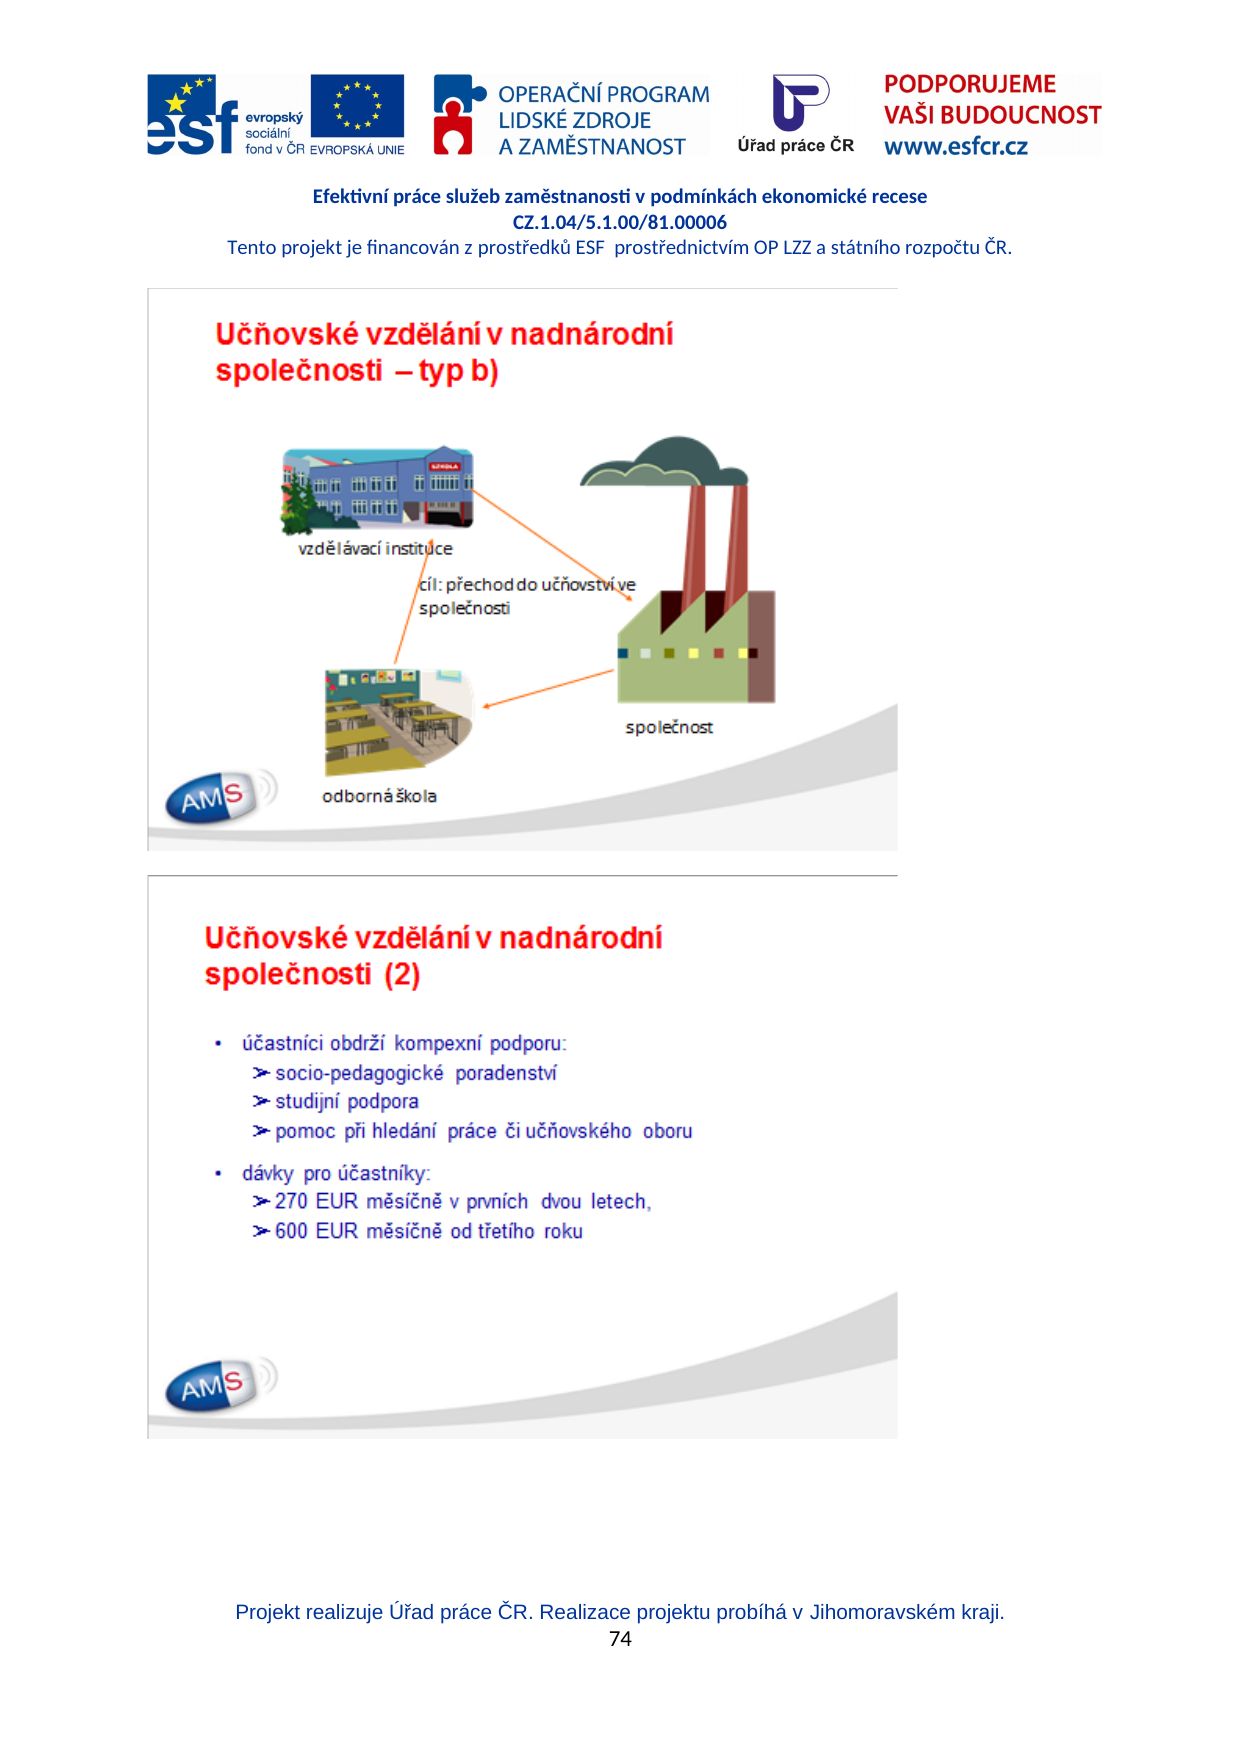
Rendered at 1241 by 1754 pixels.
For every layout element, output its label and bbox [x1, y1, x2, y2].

picture [147, 73, 1102, 156]
picture [147, 875, 898, 1439]
picture [147, 288, 898, 851]
